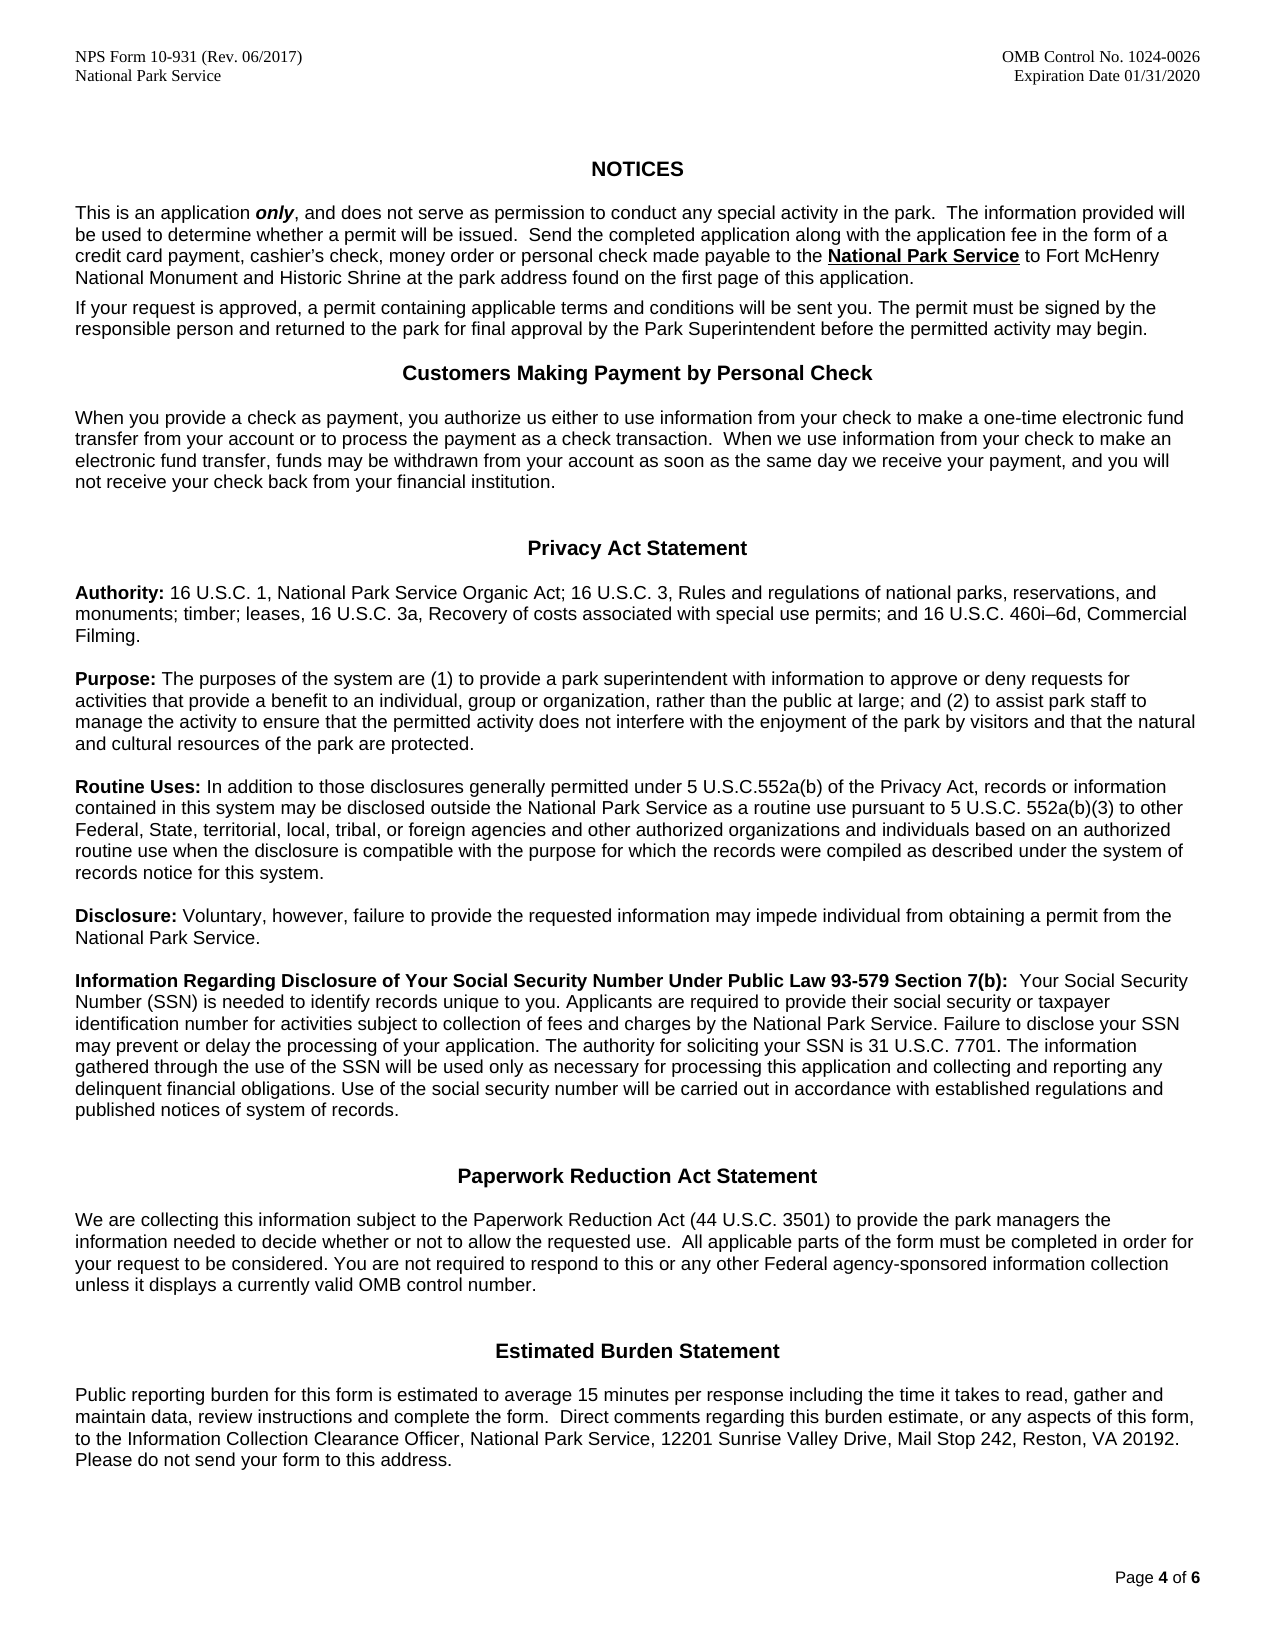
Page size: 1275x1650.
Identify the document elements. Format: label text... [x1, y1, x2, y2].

text NOTICES [75, 156, 1200, 180]
text Estimated Burden Statement [75, 1339, 1200, 1363]
text Purpose: The purposes of the system are (1) to provide a park superintendent with information to approve or deny requests for activities that provide a benefit to an individual, group or organization, rather than the public at large; and (2) to assist park staff to manage the activity to ensure that the permitted activity does not interfere with the enjoyment of the park by visitors and that the natural and cultural resources of the park are protected. [75, 668, 1200, 754]
text Routine Uses: In addition to those disclosures generally permitted under 5 U.S.C.552a(b) of the Privacy Act, records or information contained in this system may be disclosed outside the National Park Service as a routine use pursuant to 5 U.S.C. 552a(b)(3) to other Federal, State, territorial, local, tribal, or foreign agencies and other authorized organizations and individuals based on an authorized routine use when the disclosure is compatible with the purpose for which the records were compiled as described under the system of records notice for this system. [75, 776, 1200, 883]
text Public reporting burden for this form is estimated to average 15 minutes per response including the time it takes to read, gather and maintain data, review instructions and complete the form. Direct comments regarding this burden estimate, or any aspects of this form, to the Information Collection Clearance Officer, National Park Service, 12201 Sunrise Valley Drive, Mail Stop 242, Reston, VA 20192. Please do not send your form to this address. [75, 1384, 1200, 1470]
text Information Regarding Disclosure of Your Social Security Number Under Public Law 93-579 Section 7(b): Your Social Security Number (SSN) is needed to identify records unique to you. Applicants are required to provide their social security or taxpayer identification number for activities subject to collection of fees and charges by the National Park Service. Failure to disclose your SSN may prevent or delay the processing of your application. The authority for soliciting your SSN is 31 U.S.C. 7701. The information gathered through the use of the SSN will be used only as necessary for processing this application and collecting and reporting any delinquent financial obligations. Use of the social security number will be carried out in accordance with established regulations and published notices of system of records. [75, 970, 1200, 1121]
text Authority: 16 U.S.C. 1, National Park Service Organic Act; 16 U.S.C. 3, Rules and regulations of national parks, reservations, and monuments; timber; leases, 16 U.S.C. 3a, Recovery of costs associated with special use permits; and 16 U.S.C. 460i–6d, Commercial Filming. [75, 582, 1200, 646]
text Customers Making Payment by Personal Check [75, 361, 1200, 385]
text Privacy Act Statement [75, 536, 1200, 560]
text Paperwork Reduction Act Statement [75, 1164, 1200, 1188]
text When you provide a check as payment, you authorize us either to use information from your check to make a one-time electronic fund transfer from your account or to process the payment as a check transaction. When we use information from your check to make an electronic fund transfer, funds may be withdrawn from your account as soon as the same day we receive your payment, and you will not receive your check back from your financial institution. [75, 407, 1200, 493]
text If your request is approved, a permit containing applicable terms and conditions will be sent you. The permit must be signed by the responsible person and returned to the park for final approval by the Park Superintendent before the permitted activity may begin. [75, 296, 1200, 339]
text This is an application only, and does not serve as permission to conduct any special activity in the park. The information provided will be used to determine whether a permit will be issued. Send the completed application along with the application fee in the form of a credit card payment, cashier’s check, money order or personal check made payable to the National Park Service to Fort McHenry National Monument and Historic Shrine at the park address found on the first page of this application. [75, 202, 1200, 288]
text Disclosure: Voluntary, however, failure to provide the requested information may impede individual from obtaining a permit from the National Park Service. [75, 905, 1200, 948]
text We are collecting this information subject to the Paperwork Reduction Act (44 U.S.C. 3501) to provide the park managers the information needed to decide whether or not to allow the requested use. All applicable parts of the form must be completed in order for your request to be considered. You are not required to respond to this or any other Federal agency-sponsored information collection unless it displays a currently valid OMB control number. [75, 1209, 1200, 1296]
